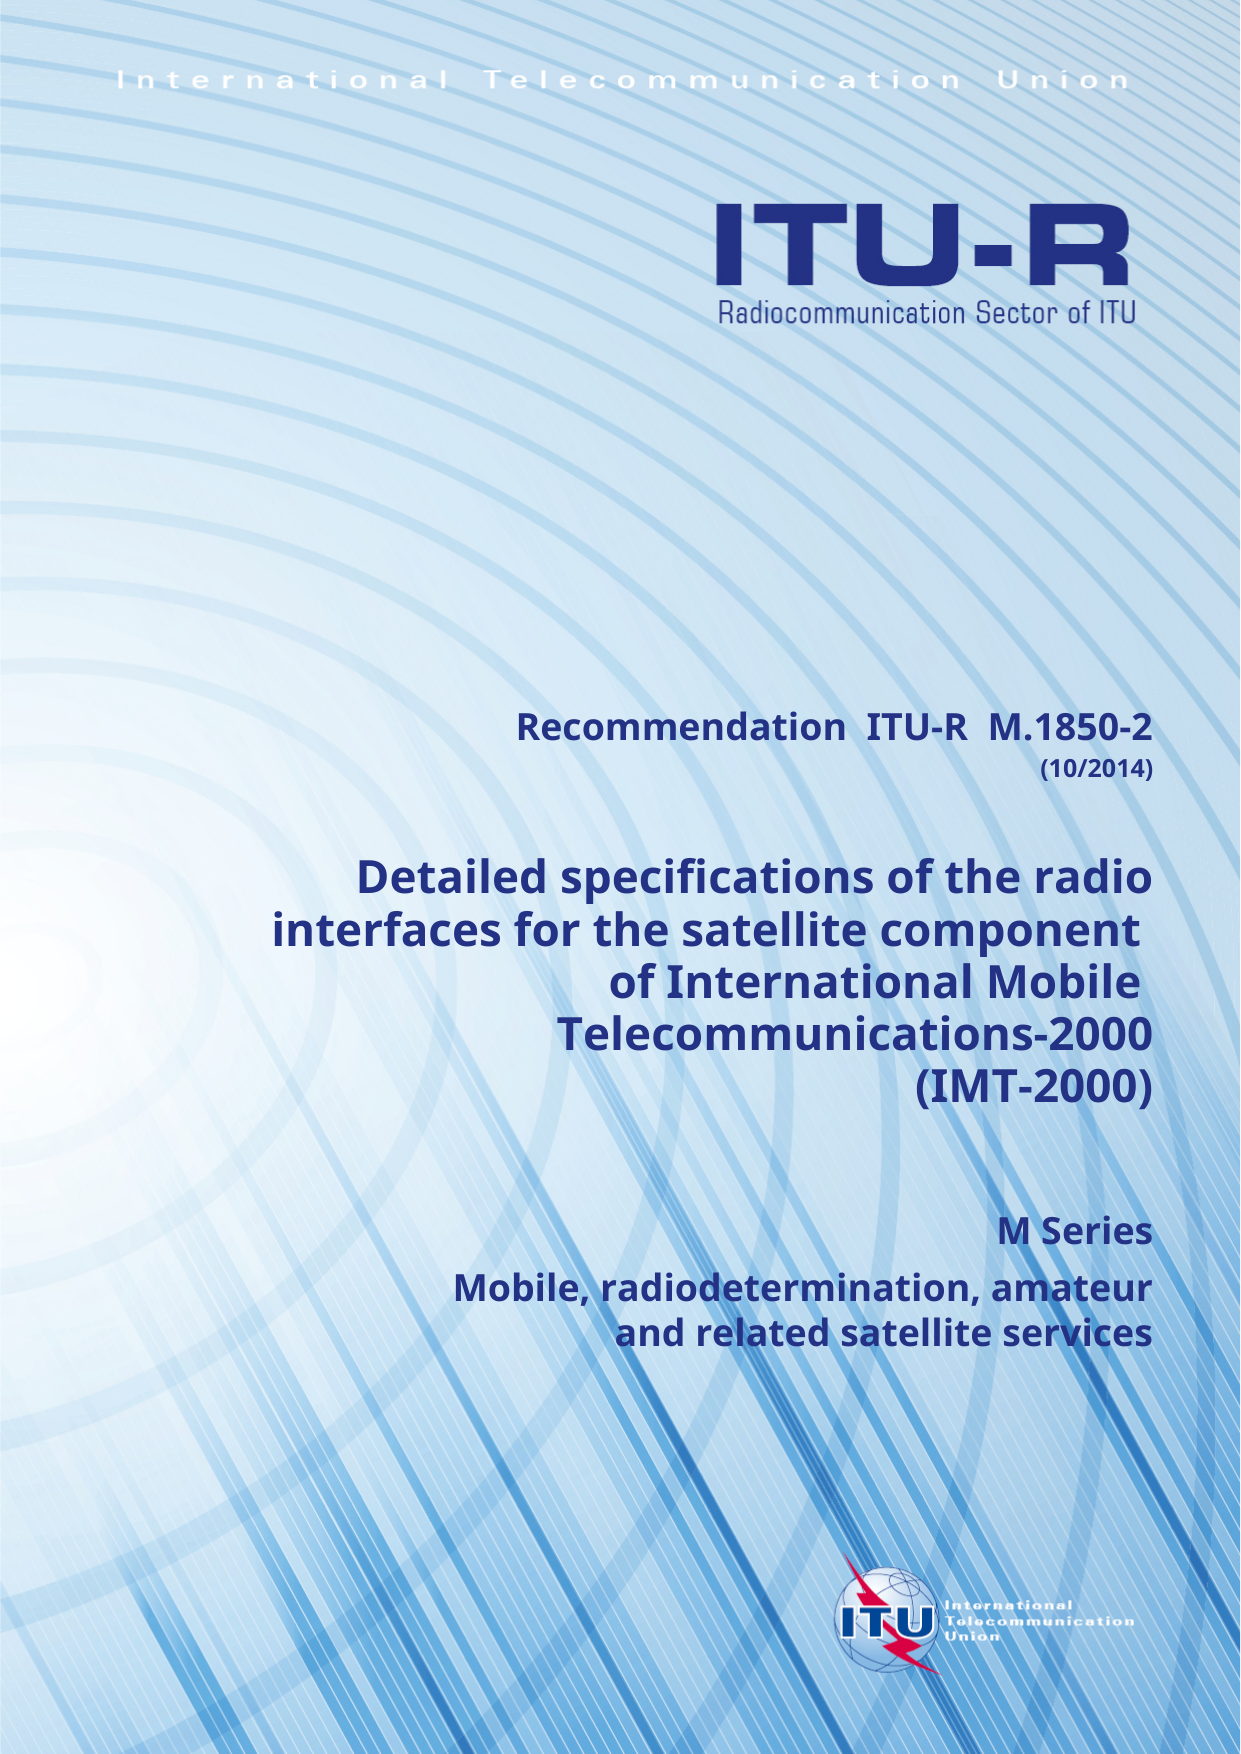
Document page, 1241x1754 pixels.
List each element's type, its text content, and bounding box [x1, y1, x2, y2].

table_cell Detailed specifications of the radio interfaces for the satellite component of International Telecommunications-2000 (IMT-2000) [114, 784, 1164, 1113]
picture [0, 0, 1241, 1754]
table_cell M Series Mobile, radiodetermination, amateur and related satellite services [114, 1113, 1164, 1354]
table_header Recommendation ITU-R M.1850-2 (10/2014) [114, 609, 1164, 783]
